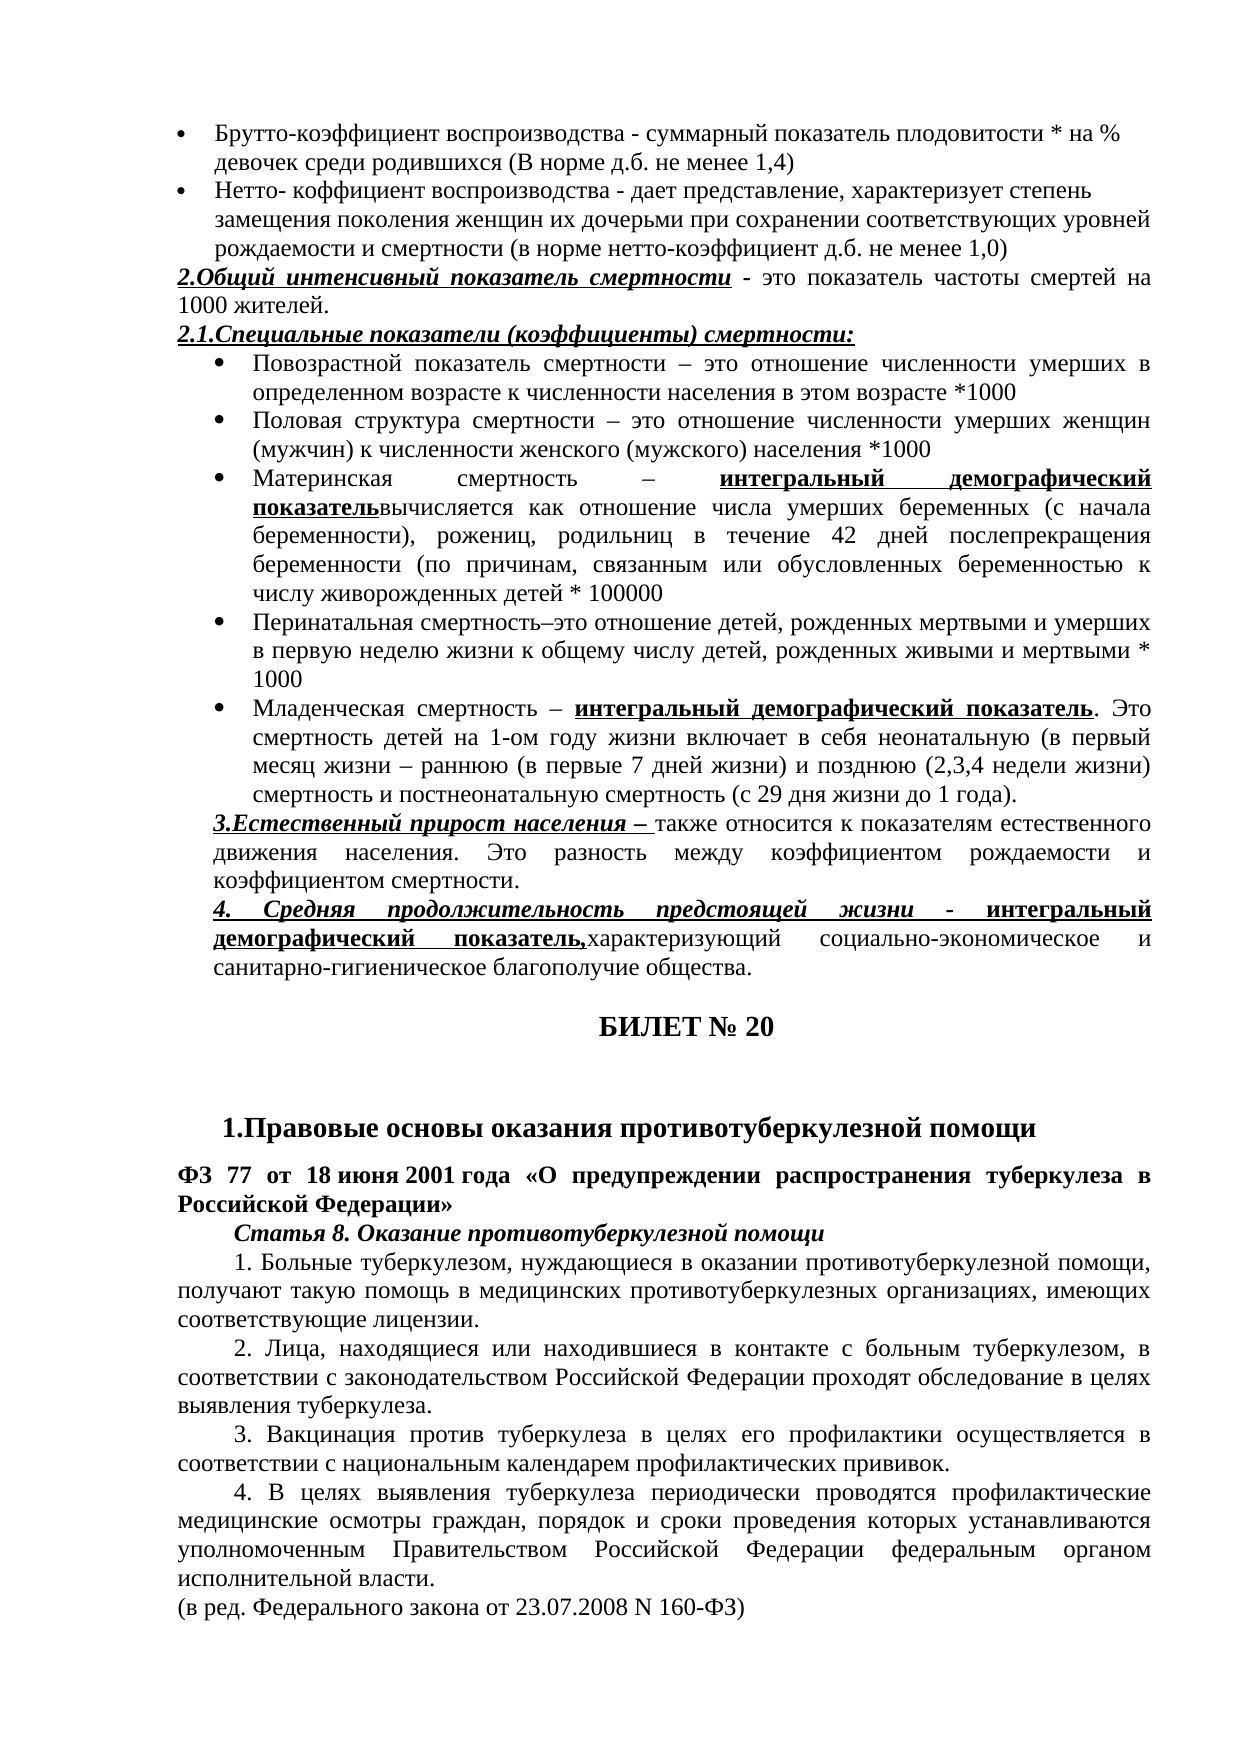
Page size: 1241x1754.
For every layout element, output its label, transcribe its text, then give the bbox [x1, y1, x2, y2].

list Младенческая смертность – интегральный демографический показатель. Это смертность детей на 1-ом году жизни включает в себя неонатальную (в первый месяц жизни – раннюю (в первые 7 дней жизни) и позднюю (2,3,4 недели жизни) смертность и постнеонатальную смертность (с 29 дня жизни до 1 года). [215, 693, 1152, 808]
list Повозрастной показатель смертности – это отношение численности умерших в определенном возрасте к численности населения в этом возрасте *1000 [215, 348, 1152, 406]
title БИЛЕТ № 20 [222, 1009, 1152, 1043]
text 2.1.Специальные показатели (коэффициенты) смертности: [177, 319, 1152, 348]
text (в ред. Федерального закона от 23.07.2008 N 160-ФЗ) [177, 1592, 1152, 1620]
text 2.Общий интенсивный показатель смертности - это показатель частоты смертей на 1000 жителей. [177, 262, 1152, 319]
list Материнская смертность – интегральный демографический показательвычисляется как отношение числа умерших беременных (с начала беременности), рожениц, родильниц в течение 42 дней послепрекращения беременности (по причинам, связанным или обусловленных беременностью к числу живорожденных детей * 100000 [215, 463, 1152, 607]
list Брутто-коэффициент воспроизводства - суммарный показатель плодовитости * на % девочек среди родившихся (В норме д.б. не менее 1,4) [177, 118, 1152, 176]
text 1. Больные туберкулезом, нуждающиеся в оказании противотуберкулезной помощи, получают такую помощь в медицинских противотуберкулезных организациях, имеющих соответствующие лицензии. [177, 1247, 1152, 1333]
list Нетто- коффициент воспроизводства - дает представление, характеризует степень замещения поколения женщин их дочерьми при сохранении соответствующих уровней рождаемости и смертности (в норме нетто-коэффициент д.б. не менее 1,0) [177, 176, 1152, 262]
text 3.Естественный прирост населения – также относится к показателям естественного движения населения. Это разность между коэффициентом рождаемости и коэффициентом смертности. [213, 808, 1152, 894]
text 2. Лица, находящиеся или находившиеся в контакте с больным туберкулезом, в соответствии с законодательством Российской Федерации проходят обследование в целях выявления туберкулеза. [177, 1333, 1152, 1419]
text 4. Средняя продолжительность предстоящей жизни - интегральный демографический показатель,характеризующий социально-экономическое и санитарно-гигиеническое благополучие общества. [213, 921, 1152, 981]
text 4. Средняя продолжительность предстоящей жизни - интегральный демографический показатель,характеризующий социально-экономическое и санитарно-гигиеническое благополучие общества. [213, 894, 1152, 919]
title 1.Правовые основы оказания противотуберкулезной помощи [222, 1110, 1152, 1143]
title ФЗ 77 от 18 июня 2001 года «О предупреждении распространения туберкулеза в Российской Федерации» [177, 1160, 1152, 1218]
list Перинатальная смертность–это отношение детей, рожденных мертвыми и умерших в первую неделю жизни к общему числу детей, рожденных живыми и мертвыми * 1000 [215, 607, 1152, 693]
text Статья 8. Оказание противотуберкулезной помощи [177, 1218, 1152, 1247]
list Половая структура смертности – это отношение численности умерших женщин (мужчин) к численности женского (мужского) населения *1000 [215, 406, 1152, 463]
text 3. Вакцинация против туберкулеза в целях его профилактики осуществляется в соответствии с национальным календарем профилактических прививок. [177, 1419, 1152, 1477]
text 4. В целях выявления туберкулеза периодически проводятся профилактические медицинские осмотры граждан, порядок и сроки проведения которых устанавливаются уполномоченным Правительством Российской Федерации федеральным органом исполнительной власти. [177, 1477, 1152, 1592]
